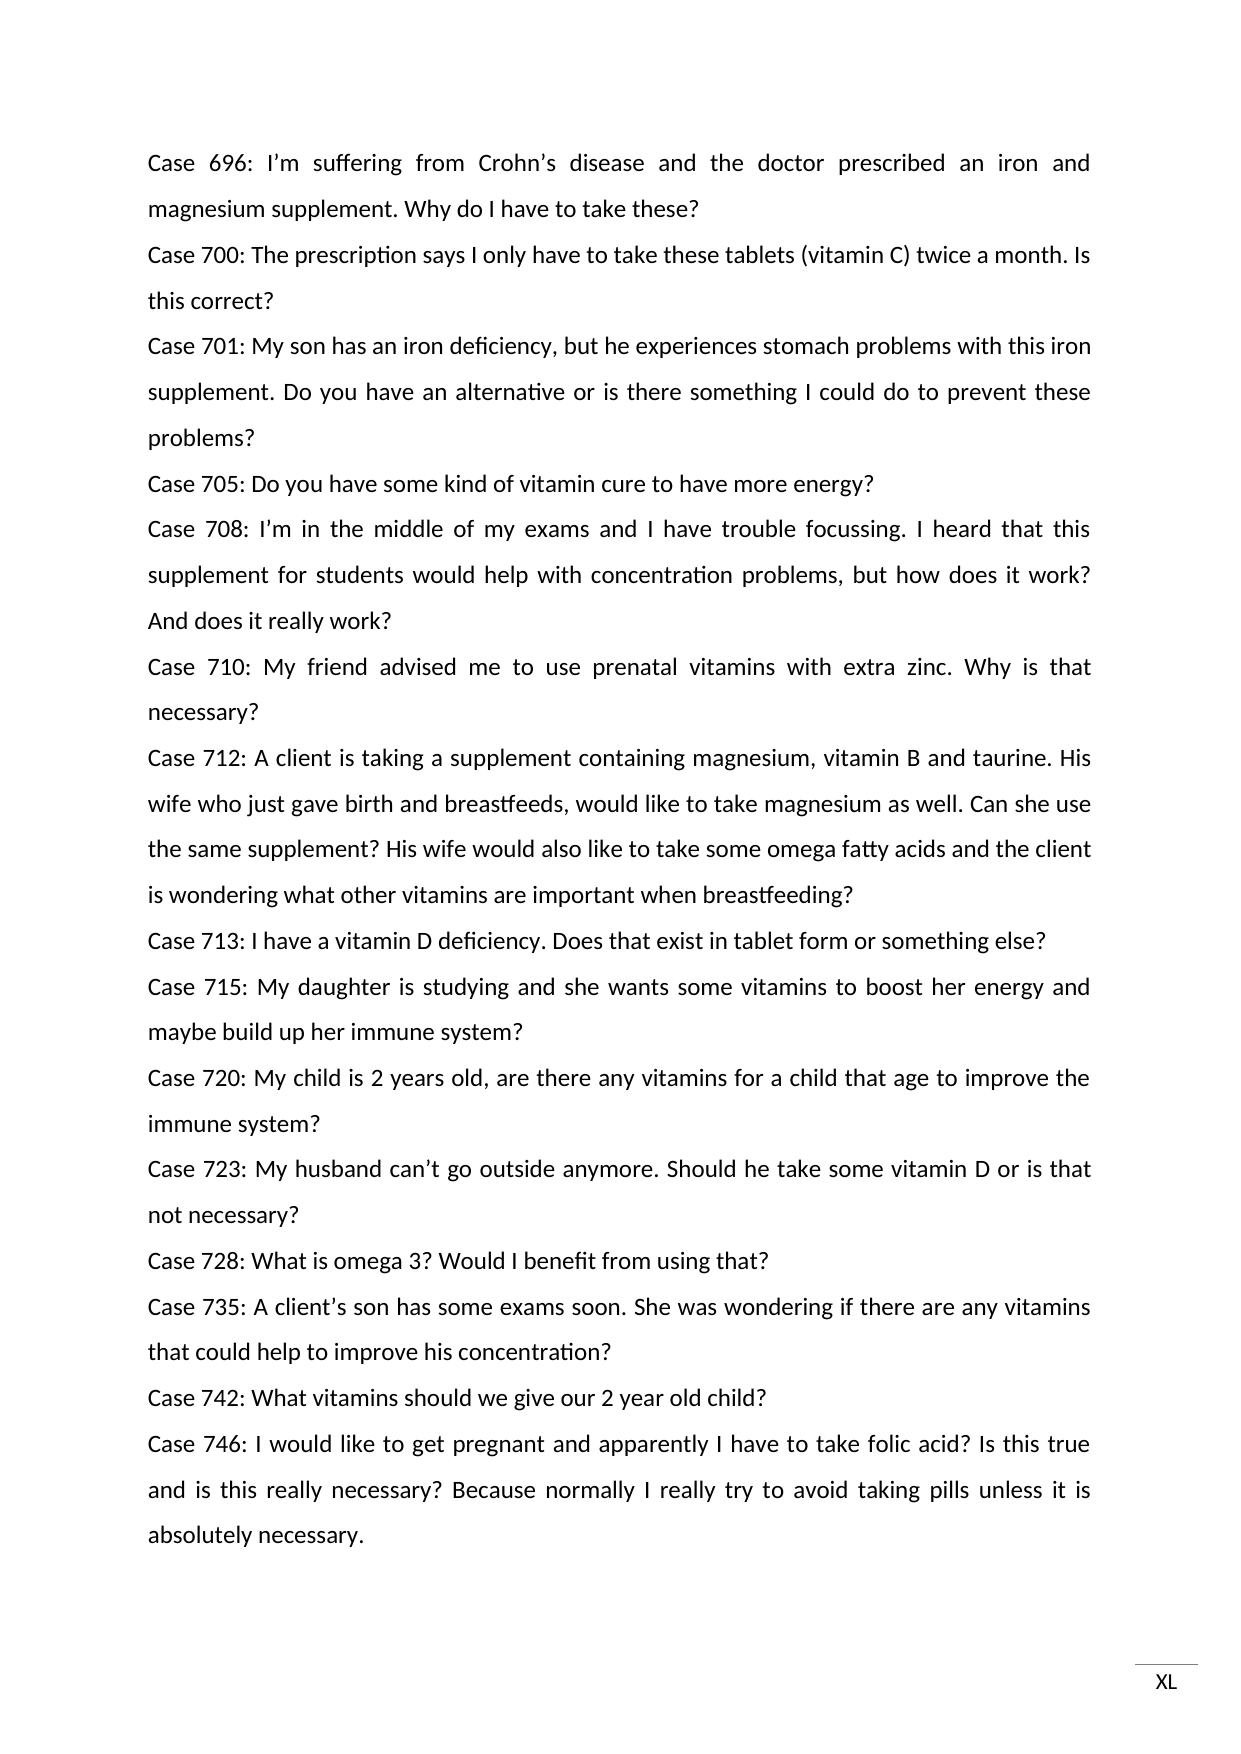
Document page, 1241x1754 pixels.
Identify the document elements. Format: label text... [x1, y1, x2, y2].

text Case 715: My daughter is studying and she wants some vitamins to boost her energy and maybe build up her immune system? [148, 971, 1093, 1047]
text Case 720: My child is 2 years old, are there any vitamins for a child that age to improve the immune system? [148, 1062, 1093, 1138]
text Case 723: My husband can’t go outside anymore. Should he take some vitamin D or is that not necessary? [148, 1154, 1093, 1230]
text Case 746: I would like to get pregnant and apparently I have to take folic acid? Is this true and is this really necessary? Because normally I really try to avoid taking pills unless it is absolutely necessary. [148, 1428, 1093, 1550]
text Case 735: A client’s son has some exams soon. She was wondering if there are any vitamins that could help to improve his concentration? [148, 1291, 1093, 1367]
text Case 696: I’m suffering from Crohn’s disease and the doctor prescribed an iron and magnesium supplement. Why do I have to take these? [148, 148, 1093, 224]
text Case 700: The prescription says I only have to take these tablets (vitamin C) twice a month. Is this correct? [148, 239, 1093, 315]
text Case 713: I have a vitamin D deficiency. Does that exist in tablet form or something else? [148, 925, 1093, 956]
text Case 742: What vitamins should we give our 2 year old child? [148, 1382, 1093, 1413]
text Case 710: My friend advised me to use prenatal vitamins with extra zinc. Why is that necessary? [148, 651, 1093, 727]
text Case 728: What is omega 3? Would I benefit from using that? [148, 1245, 1093, 1276]
text Case 705: Do you have some kind of vitamin cure to have more energy? [148, 468, 1093, 498]
text Case 708: I’m in the middle of my exams and I have trouble focussing. I heard that this supplement for students would help with concentration problems, but how does it work? And does it really work? [148, 513, 1093, 635]
text Case 712: A client is taking a supplement containing magnesium, vitamin B and taurine. His wife who just gave birth and breastfeeds, would like to take magnesium as well. Can she use the same supplement? His wife would also like to take some omega fatty acids and the client is wondering what other vitamins are important when breastfeeding? [148, 742, 1093, 910]
text Case 701: My son has an iron deficiency, but he experiences stomach problems with this iron supplement. Do you have an alternative or is there something I could do to prevent these problems? [148, 331, 1093, 452]
